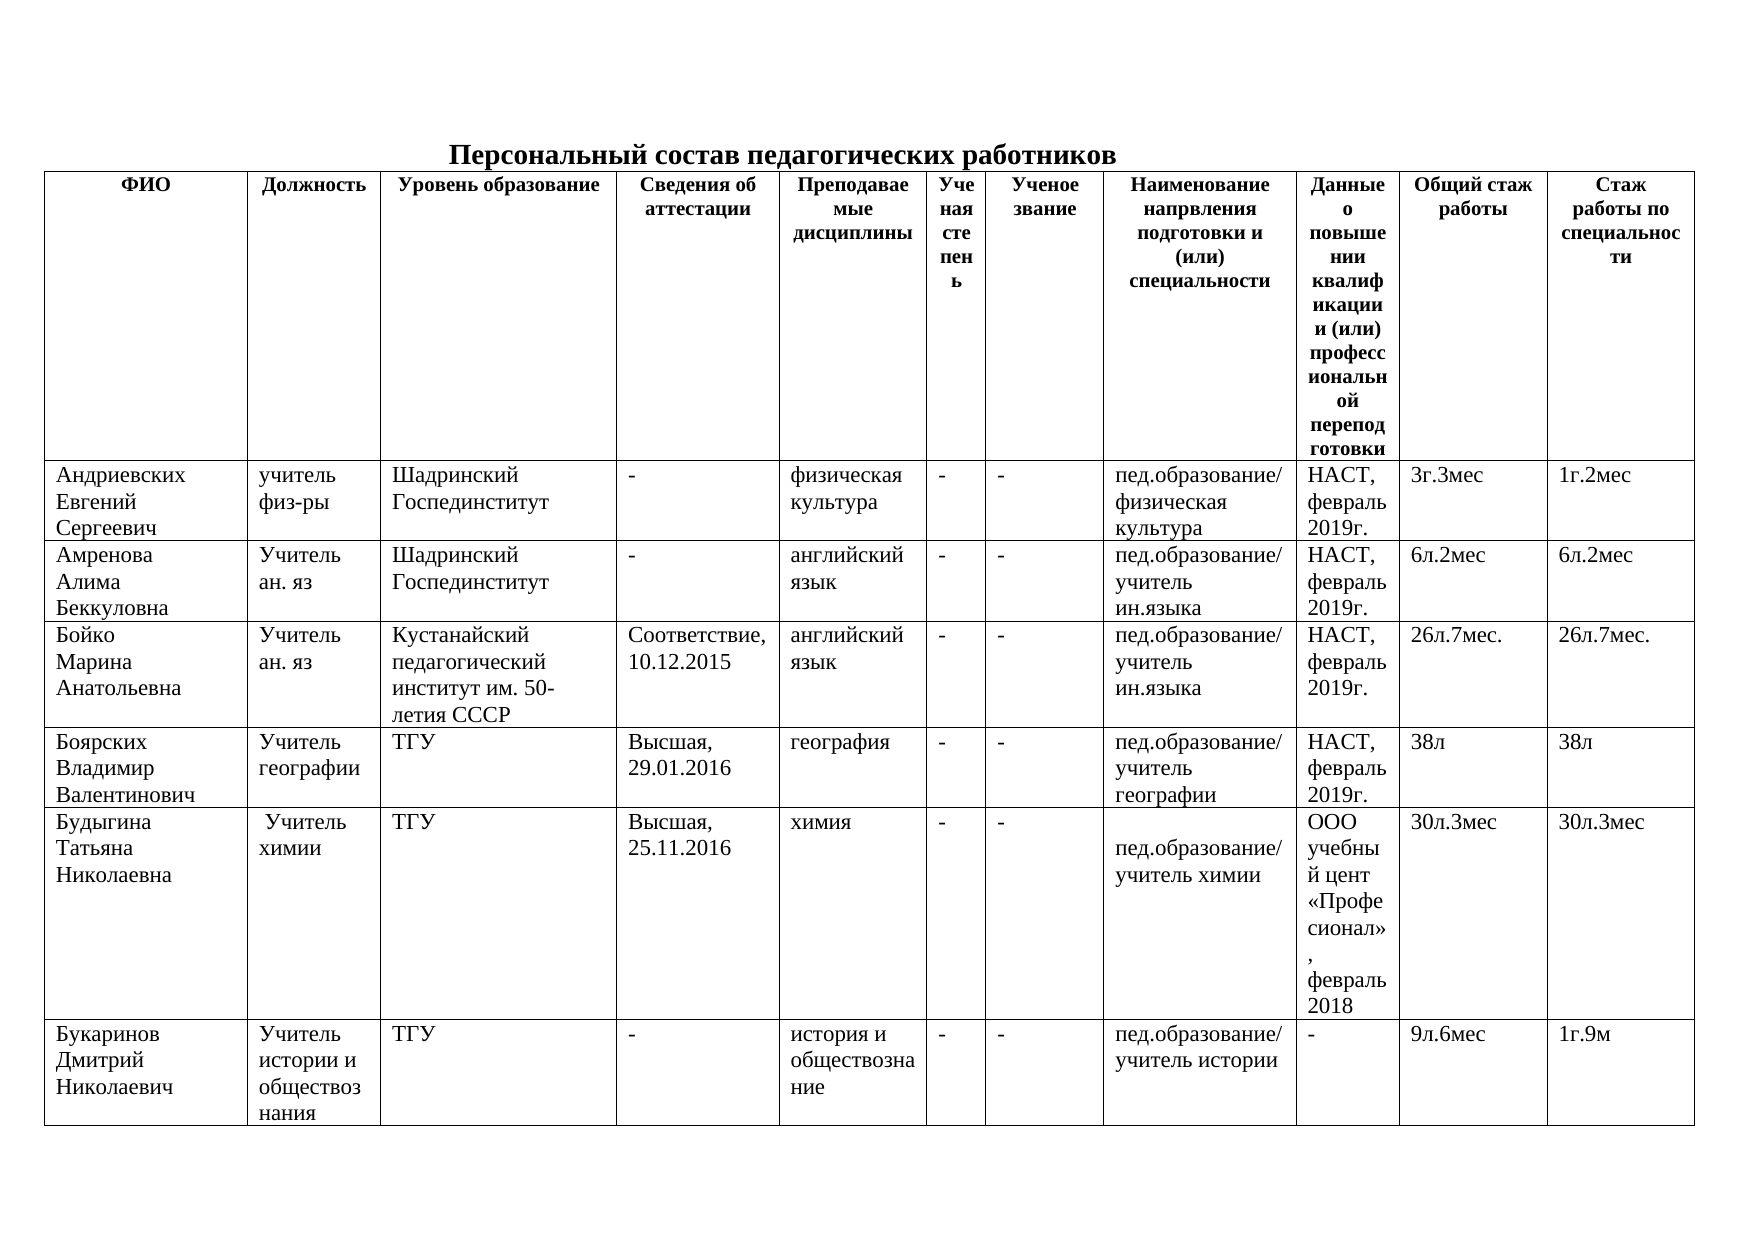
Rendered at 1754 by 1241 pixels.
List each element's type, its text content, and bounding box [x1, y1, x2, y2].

table_cell пед.образование/физическая культура [1104, 461, 1296, 540]
table_cell география [780, 728, 926, 807]
table_cell Шадринский Госпединститут [381, 541, 616, 621]
table_cell Учитель химии [248, 808, 380, 1019]
table_cell 9л.6мес [1400, 1020, 1547, 1125]
table_header Сведения об аттестации [617, 172, 779, 460]
table_cell пед.образование/учитель ин.языка [1104, 541, 1296, 621]
table_cell Высшая, 25.11.2016 [617, 808, 779, 1019]
table_cell 30л.3мес [1548, 808, 1694, 1019]
table_cell 38л [1548, 728, 1694, 807]
table_header Уровень образование [381, 172, 616, 460]
table_cell Соответствие, 10.12.2015 [617, 622, 779, 727]
table_cell НАСТ, февраль 2019г. [1297, 728, 1399, 807]
table_cell пед.образование/учитель химии [1104, 808, 1296, 1019]
table_cell английский язык [780, 541, 926, 621]
table_cell пед.образование/учитель истории [1104, 1020, 1296, 1125]
table_cell 26л.7мес. [1548, 622, 1694, 727]
table_cell - [927, 461, 985, 540]
table_header Ученое звание [986, 172, 1103, 460]
table_header Преподаваемые дисциплины [780, 172, 926, 460]
table_cell НАСТ, февраль 2019г. [1297, 622, 1399, 727]
table_cell Будыгина Татьяна Николаевна [45, 808, 247, 1019]
table_cell Учитель ан. яз [248, 541, 380, 621]
table_header Общий стаж работы [1400, 172, 1547, 460]
table_header Ученая степень [927, 172, 985, 460]
table_cell - [927, 541, 985, 621]
table_cell 26л.7мес. [1400, 622, 1547, 727]
table_cell НАСТ, февраль 2019г. [1297, 541, 1399, 621]
table_cell Кустанайский педагогический институт им. 50-летия СССР [381, 622, 616, 727]
table_cell - [986, 541, 1103, 621]
table_cell учитель физ-ры [248, 461, 380, 540]
table_cell - [986, 1020, 1103, 1125]
table_cell - [986, 461, 1103, 540]
table_cell Высшая, 29.01.2016 [617, 728, 779, 807]
table_cell - [617, 541, 779, 621]
table_cell 30л.3мес [1400, 808, 1547, 1019]
table_header Наименование напрвления подготовки и (или) специальности [1104, 172, 1296, 460]
table_cell ООО учебный цент «Професионал», февраль 2018 [1297, 808, 1399, 1019]
table_cell - [927, 808, 985, 1019]
table_cell - [927, 728, 985, 807]
table_cell - [986, 808, 1103, 1019]
table_cell физическая культура [780, 461, 926, 540]
table_cell Учитель географии [248, 728, 380, 807]
table_cell - [617, 461, 779, 540]
table_cell 6л.2мес [1548, 541, 1694, 621]
table_header ФИО [45, 172, 247, 460]
table_cell пед.образование/ учитель географии [1104, 728, 1296, 807]
table_cell - [927, 1020, 985, 1125]
table_cell - [986, 622, 1103, 727]
table_cell Учитель истории и обществознания [248, 1020, 380, 1125]
table_header Стаж работы по специальности [1548, 172, 1694, 460]
table_cell история и обществознание [780, 1020, 926, 1125]
table_cell - [1297, 1020, 1399, 1125]
table_cell Бойко Марина Анатольевна [45, 622, 247, 727]
table_header Данные о повышении квалификации и (или) профессиональной переподготовки [1297, 172, 1399, 460]
table_cell Шадринский Госпединститут [381, 461, 616, 540]
table_cell ТГУ [381, 728, 616, 807]
table_cell химия [780, 808, 926, 1019]
table_cell ТГУ [381, 808, 616, 1019]
table_cell Букаринов Дмитрий Николаевич [45, 1020, 247, 1125]
table_cell - [986, 728, 1103, 807]
table_header Должность [248, 172, 380, 460]
table_cell 1г.2мес [1548, 461, 1694, 540]
table_cell 6л.2мес [1400, 541, 1547, 621]
table_cell Боярских Владимир Валентинович [45, 728, 247, 807]
table_cell английский язык [780, 622, 926, 727]
text Персональный состав педагогических работников [44, 137, 1521, 171]
table_cell НАСТ, февраль 2019г. [1297, 461, 1399, 540]
table_cell 38л [1400, 728, 1547, 807]
table_cell Андриевских Евгений Сергеевич [45, 461, 247, 540]
table_cell пед.образование/учитель ин.языка [1104, 622, 1296, 727]
table_cell 1г.9м [1548, 1020, 1694, 1125]
table_cell 3г.3мес [1400, 461, 1547, 540]
table_cell - [927, 622, 985, 727]
table_cell Амренова Алима Беккуловна [45, 541, 247, 621]
table_cell ТГУ [381, 1020, 616, 1125]
table_cell Учитель ан. яз [248, 622, 380, 727]
table_cell - [617, 1020, 779, 1125]
